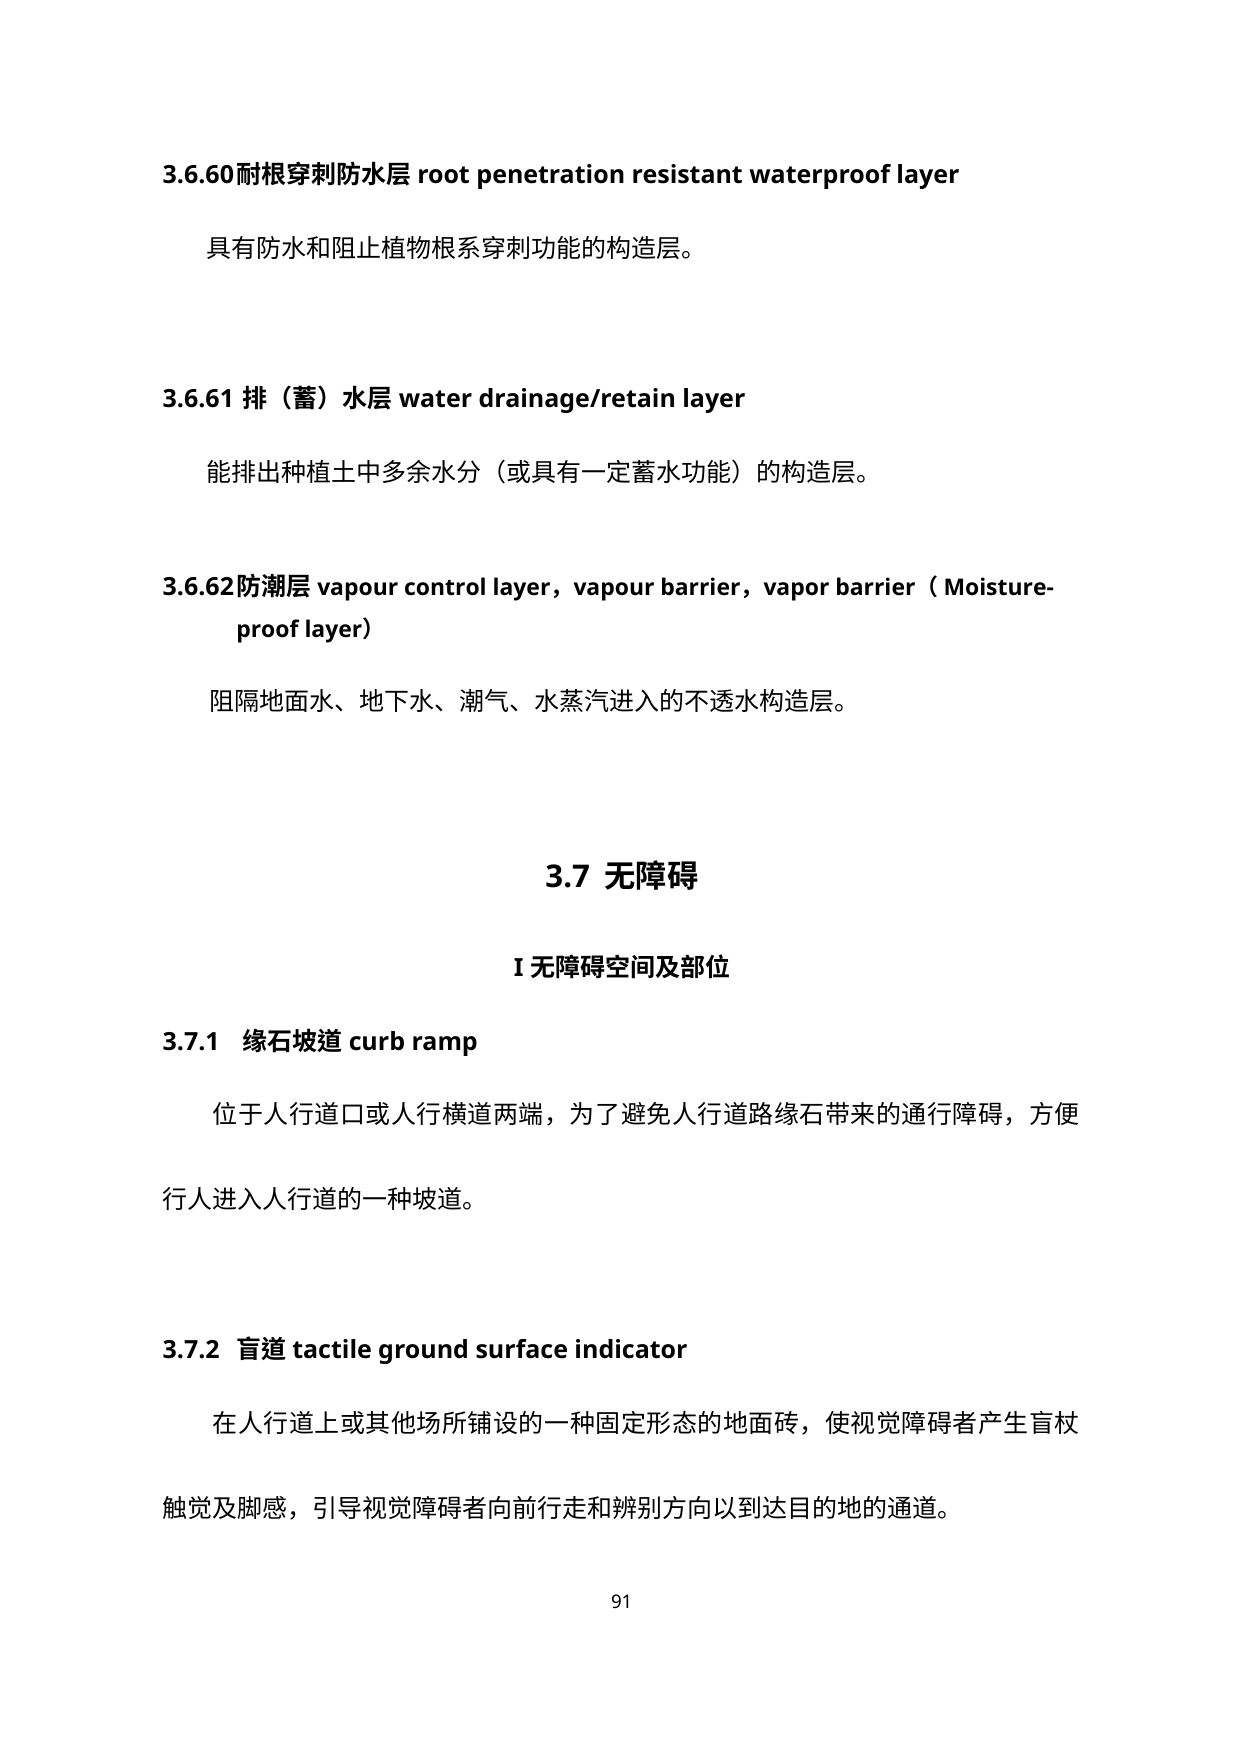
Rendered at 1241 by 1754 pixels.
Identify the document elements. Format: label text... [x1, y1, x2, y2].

text 在人行道上或其他场所铺设的一种固定形态的地面砖，使视觉障碍者产生盲杖触觉及脚感，引导视觉障碍者向前行走和辨别方向以到达目的地的通道。 [162, 1387, 1081, 1540]
text 位于人行道口或人行横道两端，为了避免人行道路缘石带来的通行障碍，方便行人进入人行道的一种坡道。 [162, 1079, 1081, 1232]
subtitle 耐根穿刺防水层 root penetration resistant waterproof layer [162, 155, 1081, 191]
subtitle 盲道 tactile ground surface indicator [162, 1329, 1081, 1366]
subtitle 缘石坡道 curb ramp [162, 1021, 1081, 1057]
text 具有防水和阻止植物根系穿刺功能的构造层。 [207, 212, 1081, 280]
text 能排出种植土中多余水分（或具有一定蓄水功能）的构造层。 [207, 436, 1081, 504]
list 无障碍 [162, 840, 1081, 908]
text 阻隔地面水、地下水、潮气、水蒸汽进入的不透水构造层。 [159, 665, 1081, 733]
subtitle I 无障碍空间及部位 [162, 931, 1081, 999]
subtitle 防潮层 vapour control layer，vapour barrier，vapor barrier（ Moisture-proof layer） [162, 567, 1081, 644]
subtitle 排（蓄）水层 water drainage/retain layer [162, 378, 1081, 414]
